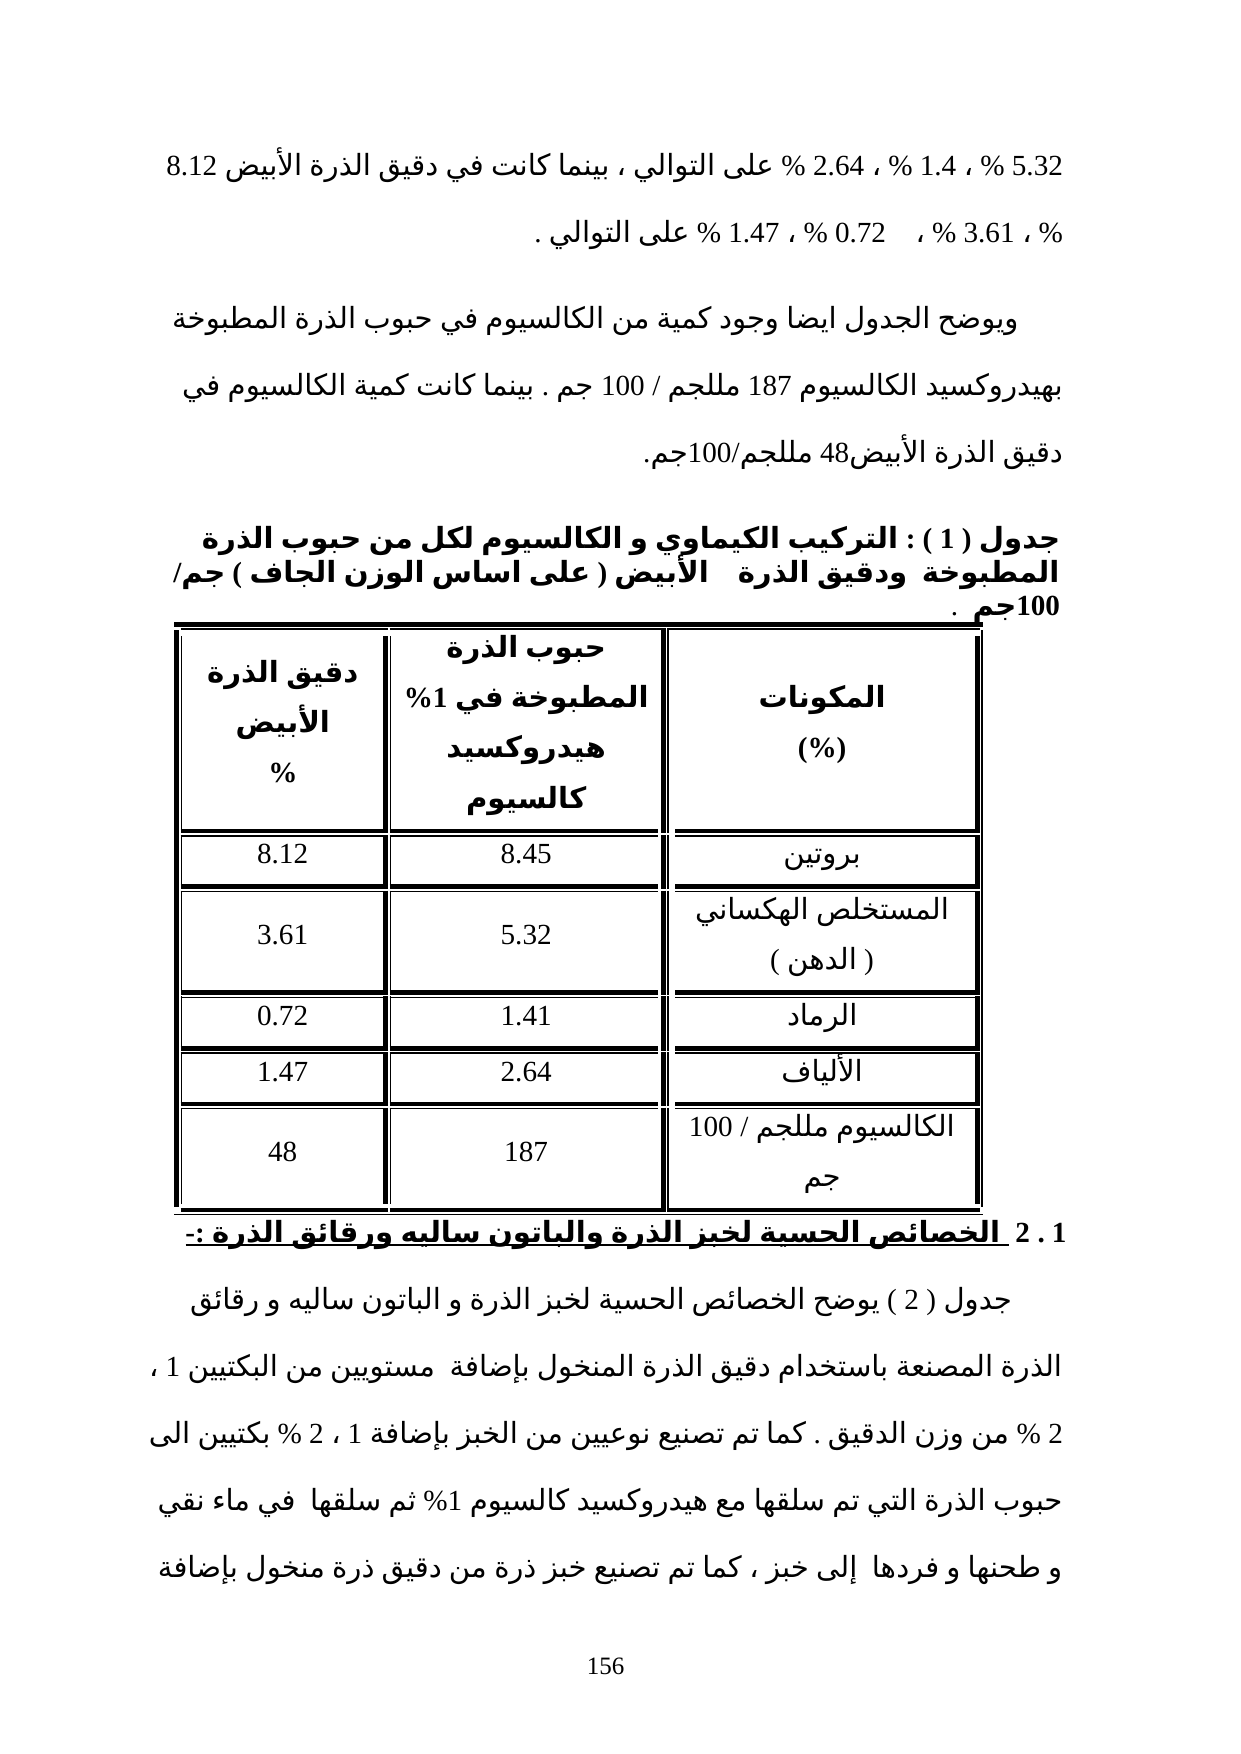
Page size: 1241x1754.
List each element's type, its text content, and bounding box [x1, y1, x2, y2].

table_cell 8.45 [387, 829, 665, 884]
table_cell 8.12 [182, 837, 383, 884]
table_cell بروتين [665, 829, 979, 884]
table_header دقيق الذرة الأبيض % [178, 627, 387, 829]
table_cell 1.41 [387, 990, 665, 1046]
table_header المكونات (%) [669, 630, 979, 829]
text جدول ( 1 ) : التركيب الكيماوي و الكالسيوم لكل من حبوب الذرة المطبوخة ودقيق الذرة الأبيض ( على اساس الوزن الجاف ) جم/100جم . [148, 521, 1060, 622]
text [148, 148, 1063, 248]
table_cell 2.64 [387, 1046, 665, 1101]
table_header حبوب الذرة المطبوخة في 1% هيدروكسيد كالسيوم [387, 627, 665, 829]
table_cell الكالسيوم مللجم / 100 جم [665, 1101, 979, 1207]
text 1 . 2 الخصائص الحسية لخبز الذرة والباتون ساليه ورقائق الذرة :- [148, 1215, 1066, 1249]
table_cell 1.47 [182, 1054, 383, 1101]
table_cell المستخلص الهكساني ( الدهن ) [665, 884, 979, 990]
text ويوضح الجدول ايضا وجود كمية من الكالسيوم في حبوب الذرة المطبوخة بهيدروكسيد الكالسيوم 187 مللجم / 100 جم . بينما كانت كمية الكالسيوم في دقيق الذرة الأبيض48 مللجم/100جم. [148, 301, 1063, 469]
table_cell 0.72 [182, 998, 383, 1046]
table_cell 48 [179, 1101, 387, 1207]
table_cell الألياف [665, 1046, 979, 1101]
table_cell الرماد [665, 990, 979, 1046]
table_cell 187 [387, 1101, 665, 1207]
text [148, 1282, 1063, 1584]
table_cell 3.61 [182, 892, 383, 990]
table_cell 5.32 [387, 884, 665, 990]
